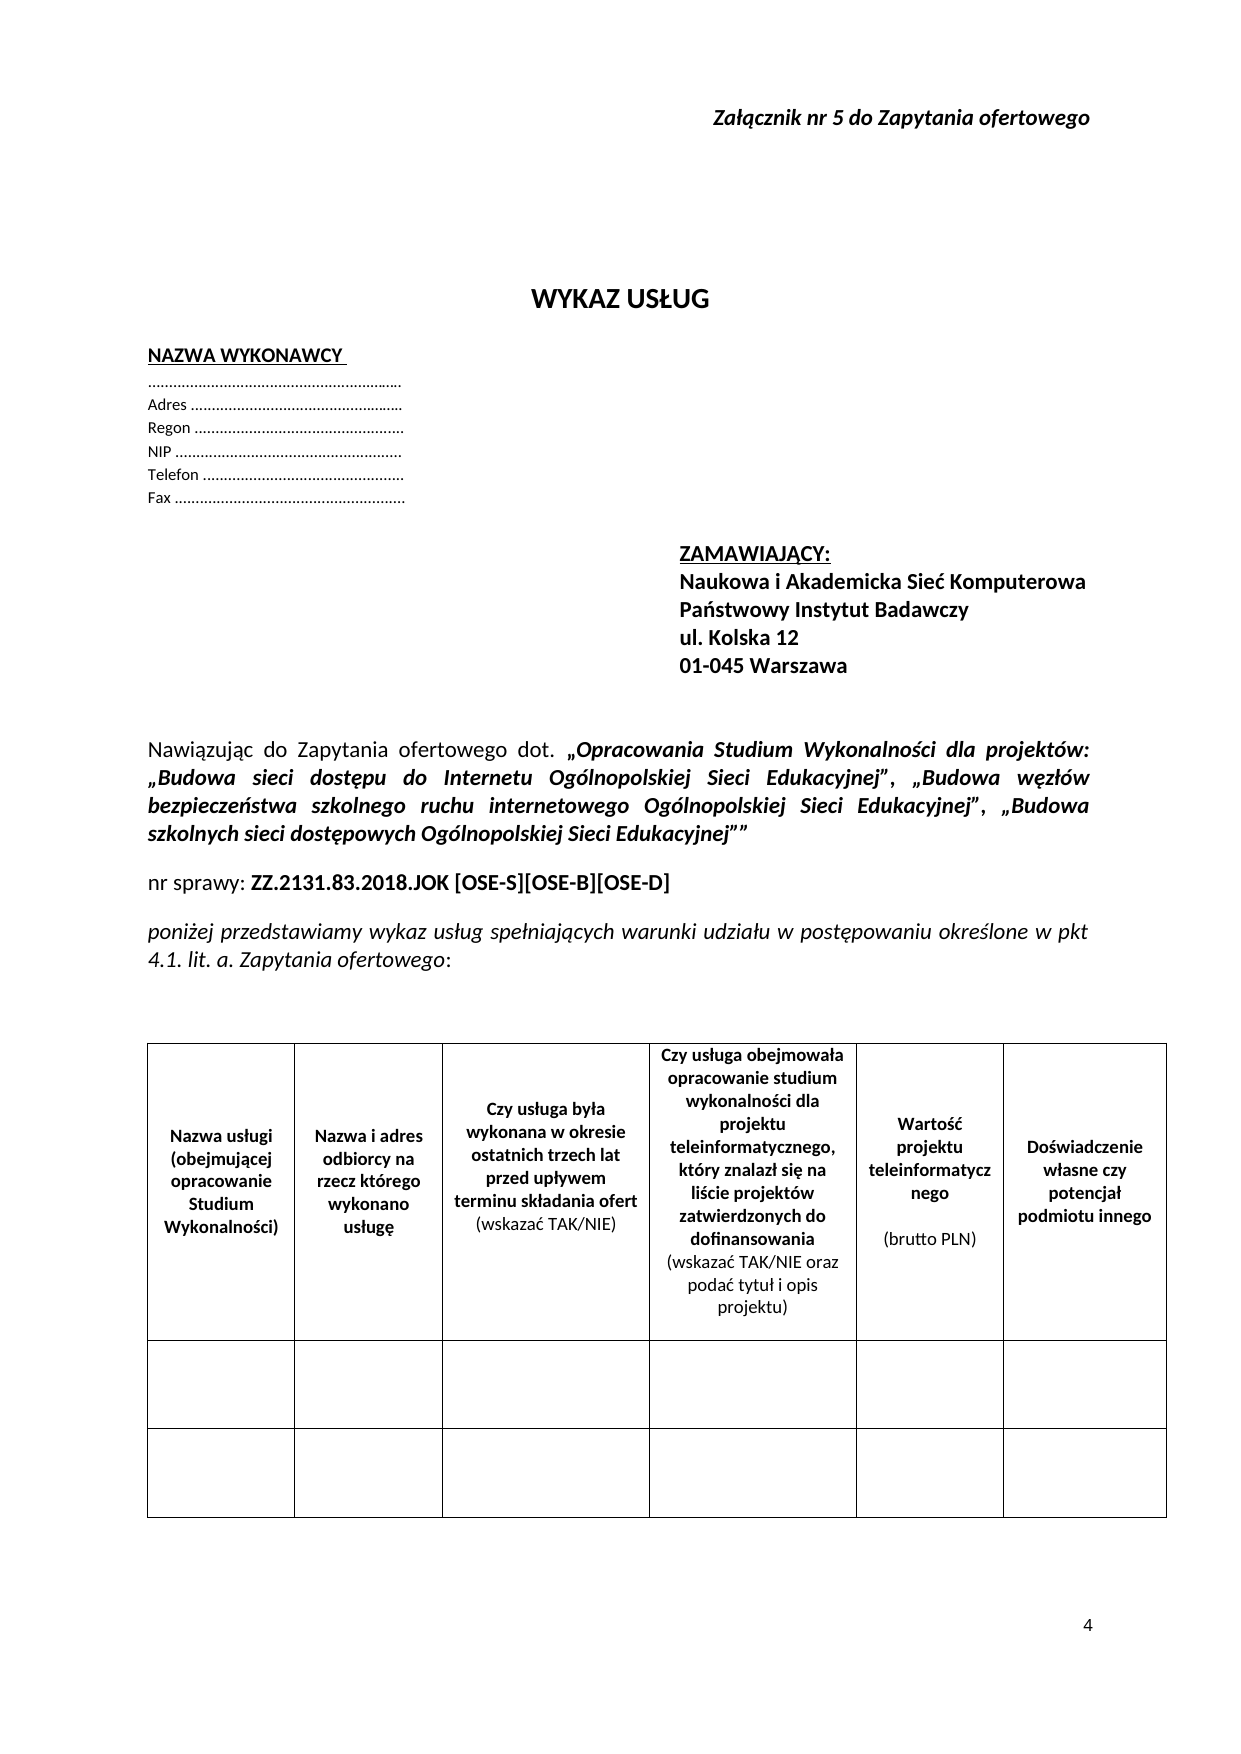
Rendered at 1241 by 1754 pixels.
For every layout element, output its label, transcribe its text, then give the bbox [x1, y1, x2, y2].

table_header Nazwa usługi (obejmującej opracowanie Studium Wykonalności) [148, 1044, 294, 1339]
text NIP ...................................................... [148, 441, 1093, 461]
table_cell [857, 1429, 1003, 1517]
text Nawiązując do Zapytania ofertowego dot. „Opracowania Studium Wykonalności dla projektów: „Budowa sieci dostępu do Internetu Ogólnopolskiej Sieci Edukacyjnej”, „Budowa węzłów bezpieczeństwa szkolnego ruchu internetowego Ogólnopolskiej Sieci Edukacyjnej”, „Budowa szkolnych sieci dostępowych Ogólnopolskiej Sieci Edukacyjnej”” [148, 735, 1092, 847]
table_header Nazwa i adres odbiorcy na rzecz którego wykonano usługę [295, 1044, 442, 1339]
text nr sprawy: ZZ.2131.83.2018.JOK [OSE-S][OSE-B][OSE-D] [148, 868, 1092, 896]
table_cell [650, 1429, 856, 1517]
table_cell [857, 1341, 1003, 1428]
table_cell [1004, 1341, 1166, 1428]
table_cell [650, 1341, 856, 1428]
text Adres ...........................................…….. [148, 394, 1093, 414]
table_cell [295, 1429, 442, 1517]
text NAZWA WYKONAWCY [148, 342, 419, 367]
text .....................................................…….. [148, 371, 1093, 391]
table_header Czy usługa była wykonana w okresie ostatnich trzech lat przed upływem terminu składania ofert (wskazać TAK/NIE) [443, 1044, 649, 1339]
text Państwowy Instytut Badawczy [664, 595, 1092, 623]
text Regon .................................................. [148, 418, 1093, 438]
table_cell [1004, 1429, 1166, 1517]
text 01-045 Warszawa [664, 651, 1092, 679]
text poniżej przedstawiamy wykaz usług spełniających warunki udziału w postępowaniu określone w pkt 4.1. lit. a. Zapytania ofertowego: [148, 917, 1092, 973]
text WYKAZ USŁUG [148, 280, 1092, 316]
table_cell [148, 1429, 294, 1517]
table_cell [443, 1341, 649, 1428]
text Telefon ................................................ [148, 464, 1093, 484]
table_cell [443, 1429, 649, 1517]
table_header Doświadczenie własne czy potencjał podmiotu innego [1004, 1044, 1166, 1339]
text Fax ....................................................... [148, 488, 1093, 508]
table_cell [295, 1341, 442, 1428]
text Naukowa i Akademicka Sieć Komputerowa [664, 567, 1092, 595]
table_cell [148, 1341, 294, 1428]
text ul. Kolska 12 [664, 623, 1092, 651]
table_header Czy usługa obejmowała opracowanie studium wykonalności dla projektu teleinformatycznego, który znalazł się na liście projektów zatwierdzonych do dofinansowania (wskazać TAK/NIE oraz podać tytuł i opis projektu) [650, 1044, 856, 1339]
table_header Wartość projektu teleinformatycznego (brutto PLN) [857, 1044, 1003, 1339]
text Załącznik nr 5 do Zapytania ofertowego [148, 103, 1092, 131]
text ZAMAWIAJĄCY: [679, 539, 1092, 567]
